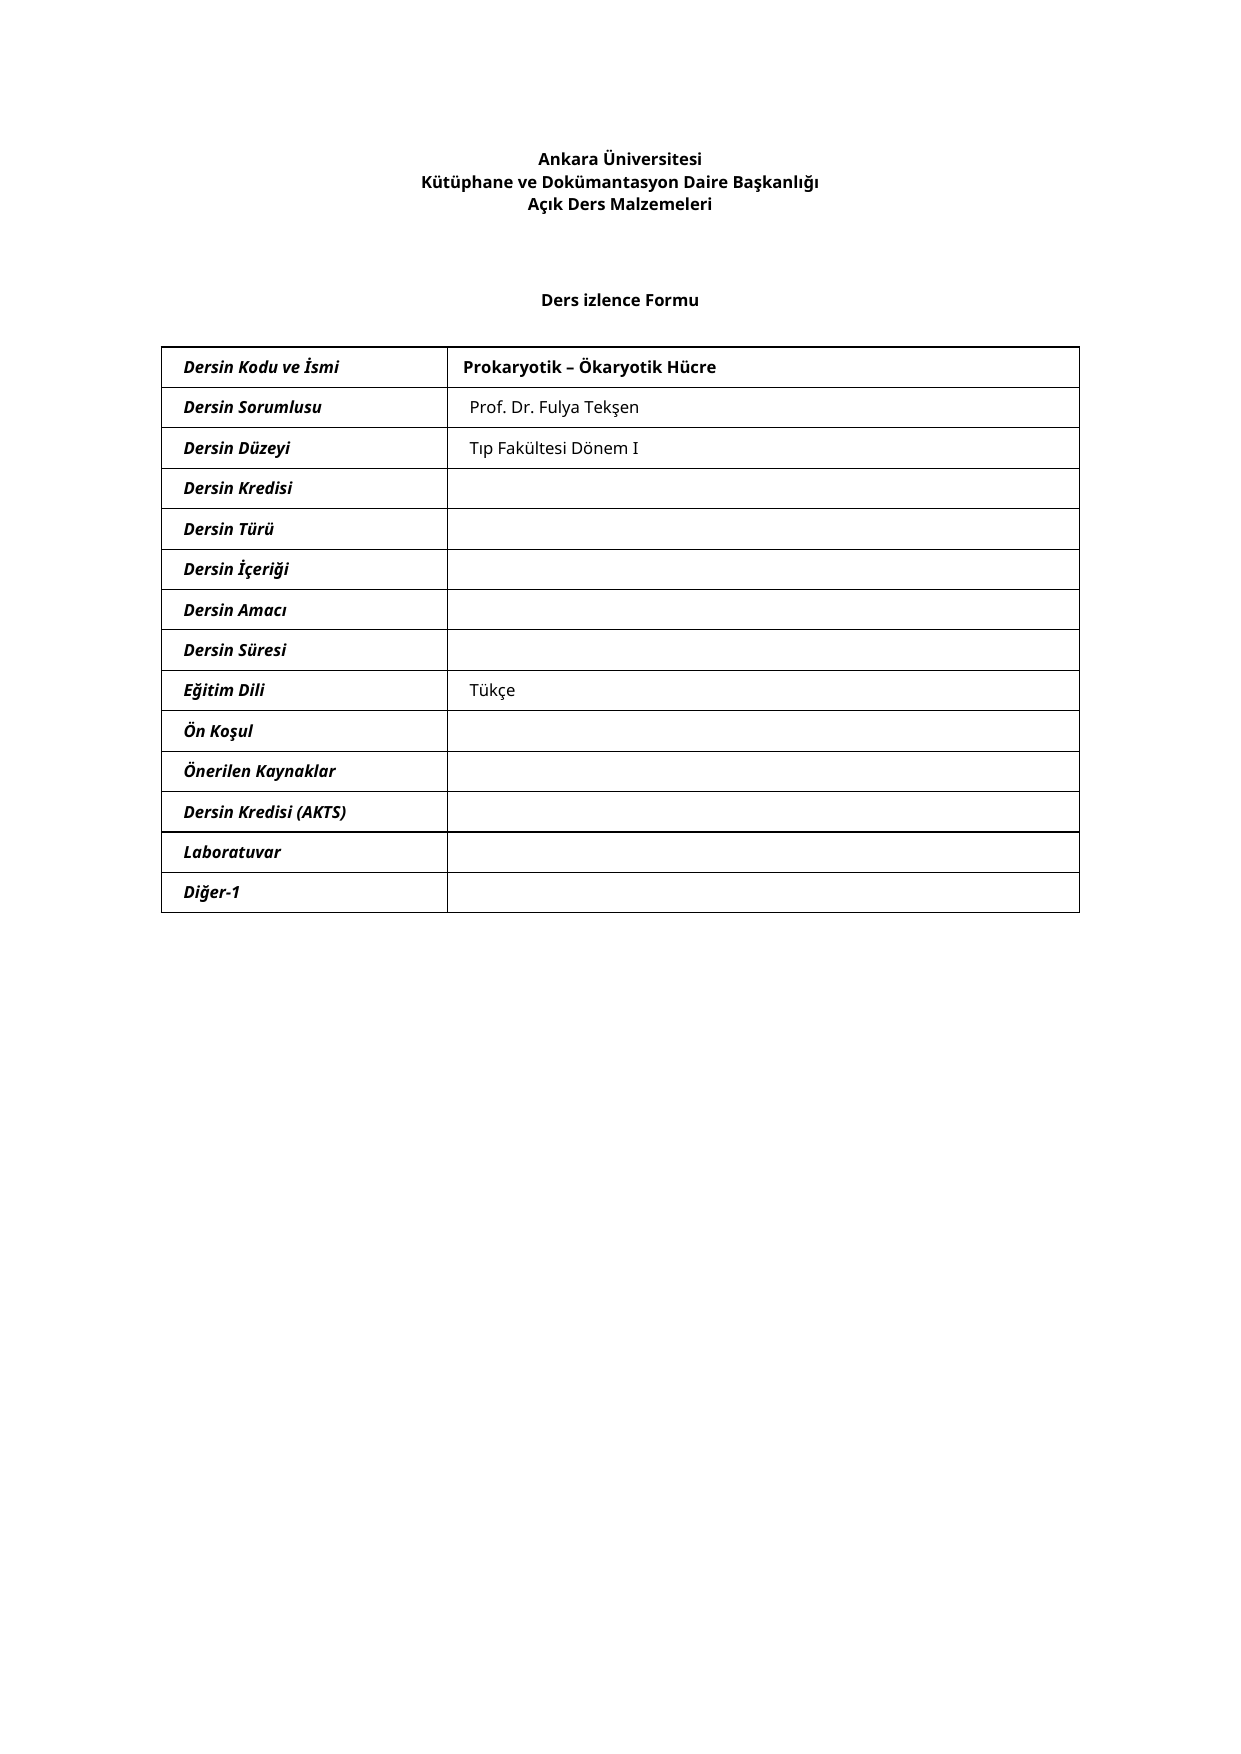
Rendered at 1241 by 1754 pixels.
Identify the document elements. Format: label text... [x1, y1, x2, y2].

table_cell [448, 711, 1079, 751]
table_cell Dersin Düzeyi [162, 428, 447, 468]
table_cell [448, 509, 1079, 548]
table_cell Tıp Fakültesi Dönem I [448, 428, 1079, 468]
table_cell [448, 550, 1079, 589]
table_cell Dersin Sorumlusu [162, 388, 447, 427]
table_cell Dersin Amacı [162, 590, 447, 629]
text Açık Ders Malzemeleri [148, 193, 1093, 216]
table_header Prokaryotik – Ökaryotik Hücre [448, 348, 1079, 387]
table_cell Laboratuvar [162, 833, 447, 872]
table_cell Dersin Kredisi [162, 469, 447, 508]
table_header Dersin Kodu ve İsmi [162, 348, 447, 387]
table_cell [448, 469, 1079, 508]
table_cell Önerilen Kaynaklar [162, 752, 447, 791]
table_cell [448, 590, 1079, 629]
table_cell Diğer-1 [162, 873, 447, 912]
table_cell [448, 873, 1079, 912]
table_cell [448, 752, 1079, 791]
text Ders izlence Formu [148, 288, 1093, 311]
text Ankara Üniversitesi Kütüphane ve Dokümantasyon Daire Başkanlığı [148, 148, 1093, 193]
table_cell Tükçe [448, 671, 1079, 710]
table_cell Prof. Dr. Fulya Tekşen [448, 388, 1079, 427]
table_cell Dersin Kredisi (AKTS) [162, 792, 447, 831]
table_cell Dersin İçeriği [162, 550, 447, 589]
table_cell Dersin Süresi [162, 630, 447, 670]
table_cell Ön Koşul [162, 711, 447, 751]
table_cell [448, 833, 1079, 872]
table_cell Dersin Türü [162, 509, 447, 548]
table_cell Eğitim Dili [162, 671, 447, 710]
table_cell [448, 630, 1079, 670]
table_cell [448, 792, 1079, 831]
